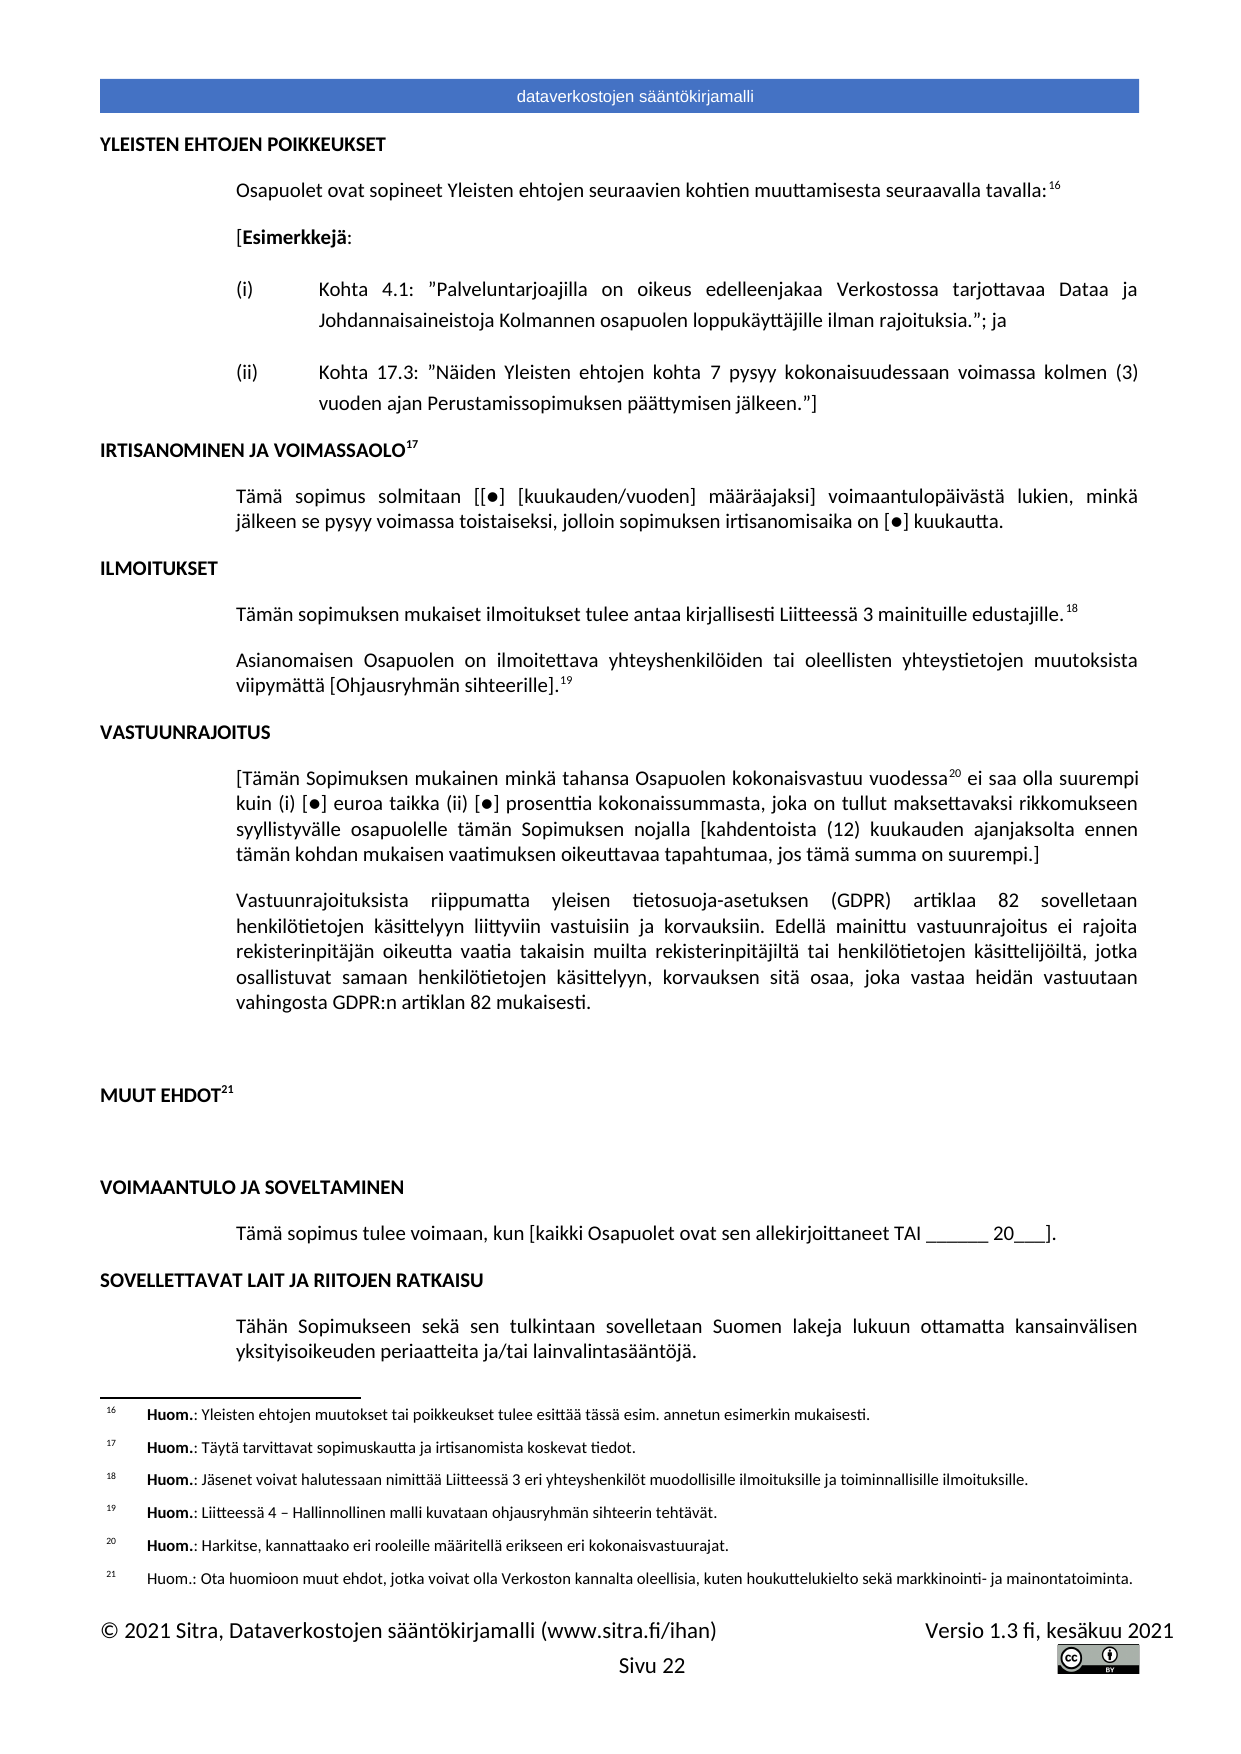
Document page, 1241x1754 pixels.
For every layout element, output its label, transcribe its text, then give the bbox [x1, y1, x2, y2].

text Asianomaisen Osapuolen on ilmoitettava yhteyshenkilöiden tai oleellisten yhteystietojen muutoksista viipymättä [Ohjausryhmän sihteerille]. [236, 647, 1139, 698]
picture [1057, 1644, 1140, 1674]
subtitle Voimaantulo ja soveltaminen [100, 1174, 1139, 1200]
subtitle Irtisanominen ja voimassaolo [100, 437, 1139, 462]
subtitle Yleisten ehtojen poikkeukset [100, 131, 1139, 157]
text Osapuolet ovat sopineet Yleisten ehtojen seuraavien kohtien muuttamisesta seuraavalla tavalla: [236, 178, 1139, 203]
text Tämän sopimuksen mukaiset ilmoitukset tulee antaa kirjallisesti Liitteessä 3 mainituille edustajille. [236, 601, 1139, 626]
text Tämä sopimus tulee voimaan, kun [kaikki Osapuolet ovat sen allekirjoittaneet TAI ______ 20___]. [236, 1221, 1139, 1246]
text [Tämän Sopimuksen mukainen minkä tahansa Osapuolen kokonaisvastuu vuodessa ei saa olla suurempi kuin (i) [●] euroa taikka (ii) [●] prosenttia kokonaissummasta, joka on tullut maksettavaksi rikkomukseen syyllistyvälle osapuolelle tämän Sopimuksen nojalla [kahdentoista (12) kuukauden ajanjaksolta ennen tämän kohdan mukaisen vaatimuksen oikeuttavaa tapahtumaa, jos tämä summa on suurempi.] [236, 765, 1139, 867]
text Tähän Sopimukseen sekä sen tulkintaan sovelletaan Suomen lakeja lukuun ottamatta kansainvälisen yksityisoikeuden periaatteita ja/tai lainvalintasääntöjä. [236, 1313, 1139, 1364]
text Tämä sopimus solmitaan [[●] [kuukauden/vuoden] määräajaksi] voimaantulopäivästä lukien, minkä jälkeen se pysyy voimassa toistaiseksi, jolloin sopimuksen irtisanomisaika on [●] kuukautta. [236, 483, 1139, 534]
subtitle Ilmoitukset [100, 555, 1139, 580]
list Kohta 17.3: ”Näiden Yleisten ehtojen kohta 7 pysyy kokonaisuudessaan voimassa kolmen (3) vuoden ajan Perustamissopimuksen päättymisen jälkeen.”] [236, 353, 1139, 416]
list Kohta 4.1: ”Palveluntarjoajilla on oikeus edelleenjakaa Verkostossa tarjottavaa Dataa ja Johdannaisaineistoja Kolmannen osapuolen loppukäyttäjille ilman rajoituksia.”; ja [236, 270, 1139, 333]
text Vastuunrajoituksista riippumatta yleisen tietosuoja-asetuksen (GDPR) artiklaa 82 sovelletaan henkilötietojen käsittelyyn liittyviin vastuisiin ja korvauksiin. Edellä mainittu vastuunrajoitus ei rajoita rekisterinpitäjän oikeutta vaatia takaisin muilta rekisterinpitäjiltä tai henkilötietojen käsittelijöiltä, jotka osallistuvat samaan henkilötietojen käsittelyyn, korvauksen sitä osaa, joka vastaa heidän vastuutaan vahingosta GDPR:n artiklan 82 mukaisesti. [236, 888, 1139, 1015]
text [Esimerkkejä: [236, 224, 1139, 249]
subtitle Vastuunrajoitus [100, 719, 1139, 744]
subtitle Muut ehdot [100, 1082, 1139, 1107]
subtitle Sovellettavat lait ja riitojen ratkaisu [100, 1267, 1139, 1292]
